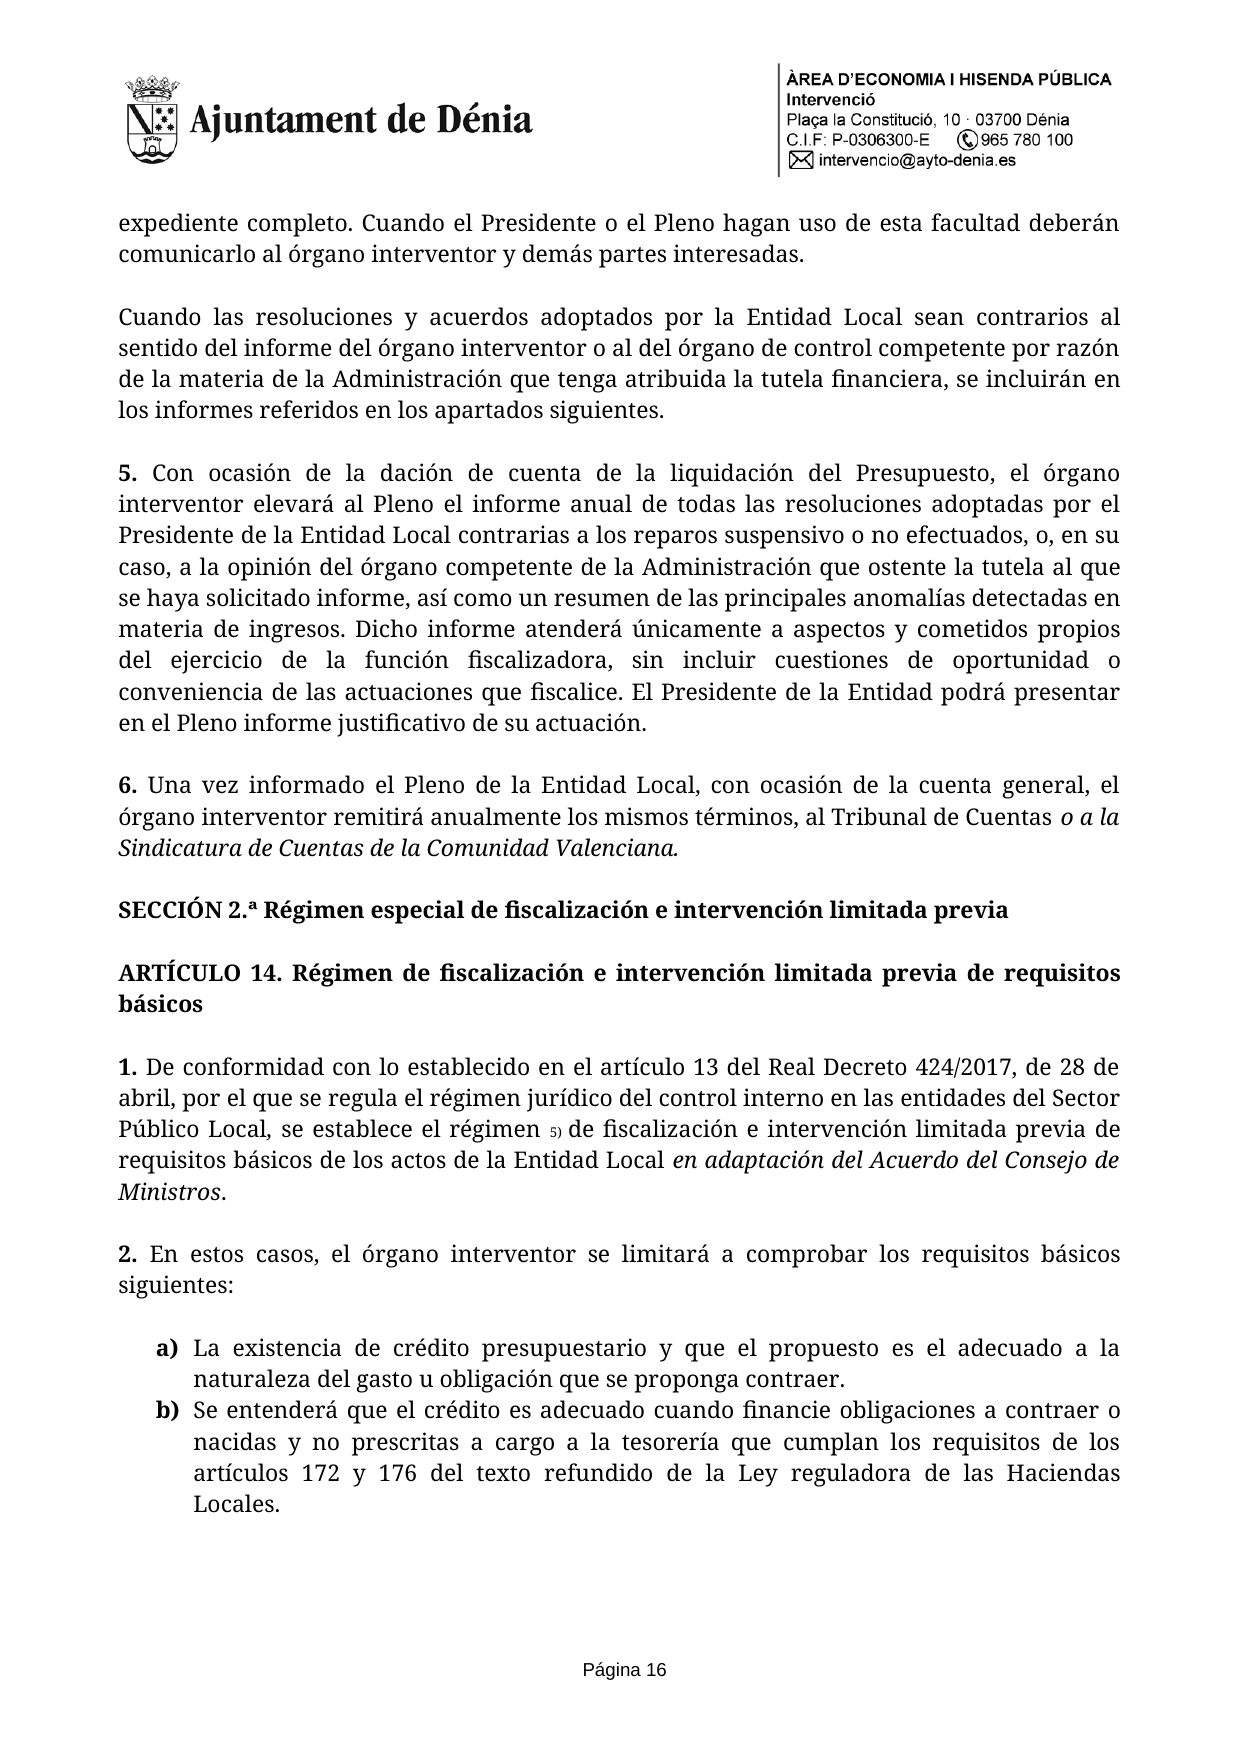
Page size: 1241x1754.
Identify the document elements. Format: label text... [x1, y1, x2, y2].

picture [118, 59, 1120, 181]
text 5. Con ocasión de la dación de cuenta de la liquidación del Presupuesto, el órgano interventor elevará al Pleno el informe anual de todas las resoluciones adoptadas por el Presidente de la Entidad Local contrarias a los reparos suspensivo o no efectuados, o, en su caso, a la opinión del órgano competente de la Administración que ostente la tutela al que se haya solicitado informe, así como un resumen de las principales anomalías detectadas en materia de ingresos. Dicho informe atenderá únicamente a aspectos y cometidos propios del ejercicio de la función fiscalizadora, sin incluir cuestiones de oportunidad o conveniencia de las actuaciones que fiscalice. El Presidente de la Entidad podrá presentar en el Pleno informe justificativo de su actuación. [118, 457, 1122, 738]
text SECCIÓN 2.ª Régimen especial de fiscalización e intervención limitada previa [118, 894, 1122, 926]
text Cuando las resoluciones y acuerdos adoptados por la Entidad Local sean contrarios al sentido del informe del órgano interventor o al del órgano de control competente por razón de la materia de la Administración que tenga atribuida la tutela financiera, se incluirán en los informes referidos en los apartados siguientes. [118, 301, 1122, 426]
text ARTÍCULO 14. Régimen de fiscalización e intervención limitada previa de requisitos básicos [118, 957, 1122, 1019]
text 2. En estos casos, el órgano interventor se limitará a comprobar los requisitos básicos siguientes: [118, 1238, 1122, 1301]
list La existencia de crédito presupuestario y que el propuesto es el adecuado a la naturaleza del gasto u obligación que se proponga contraer. [156, 1332, 1122, 1394]
text 1. De conformidad con lo establecido en el artículo 13 del Real Decreto 424/2017, de 28 de abril, por el que se regula el régimen jurídico del control interno en las entidades del Sector Público Local, se establece el régimen 5) de fiscalización e intervención limitada previa de requisitos básicos de los actos de la Entidad Local en adaptación del Acuerdo del Consejo de Ministros. [118, 1051, 1122, 1207]
list Se entenderá que el crédito es adecuado cuando financie obligaciones a contraer o nacidas y no prescritas a cargo a la tesorería que cumplan los requisitos de los artículos 172 y 176 del texto refundido de la Ley reguladora de las Haciendas Locales. [156, 1394, 1122, 1519]
text 6. Una vez informado el Pleno de la Entidad Local, con ocasión de la cuenta general, el órgano interventor remitirá anualmente los mismos términos, al Tribunal de Cuentas o a la Sindicatura de Cuentas de la Comunidad Valenciana. [118, 769, 1122, 863]
